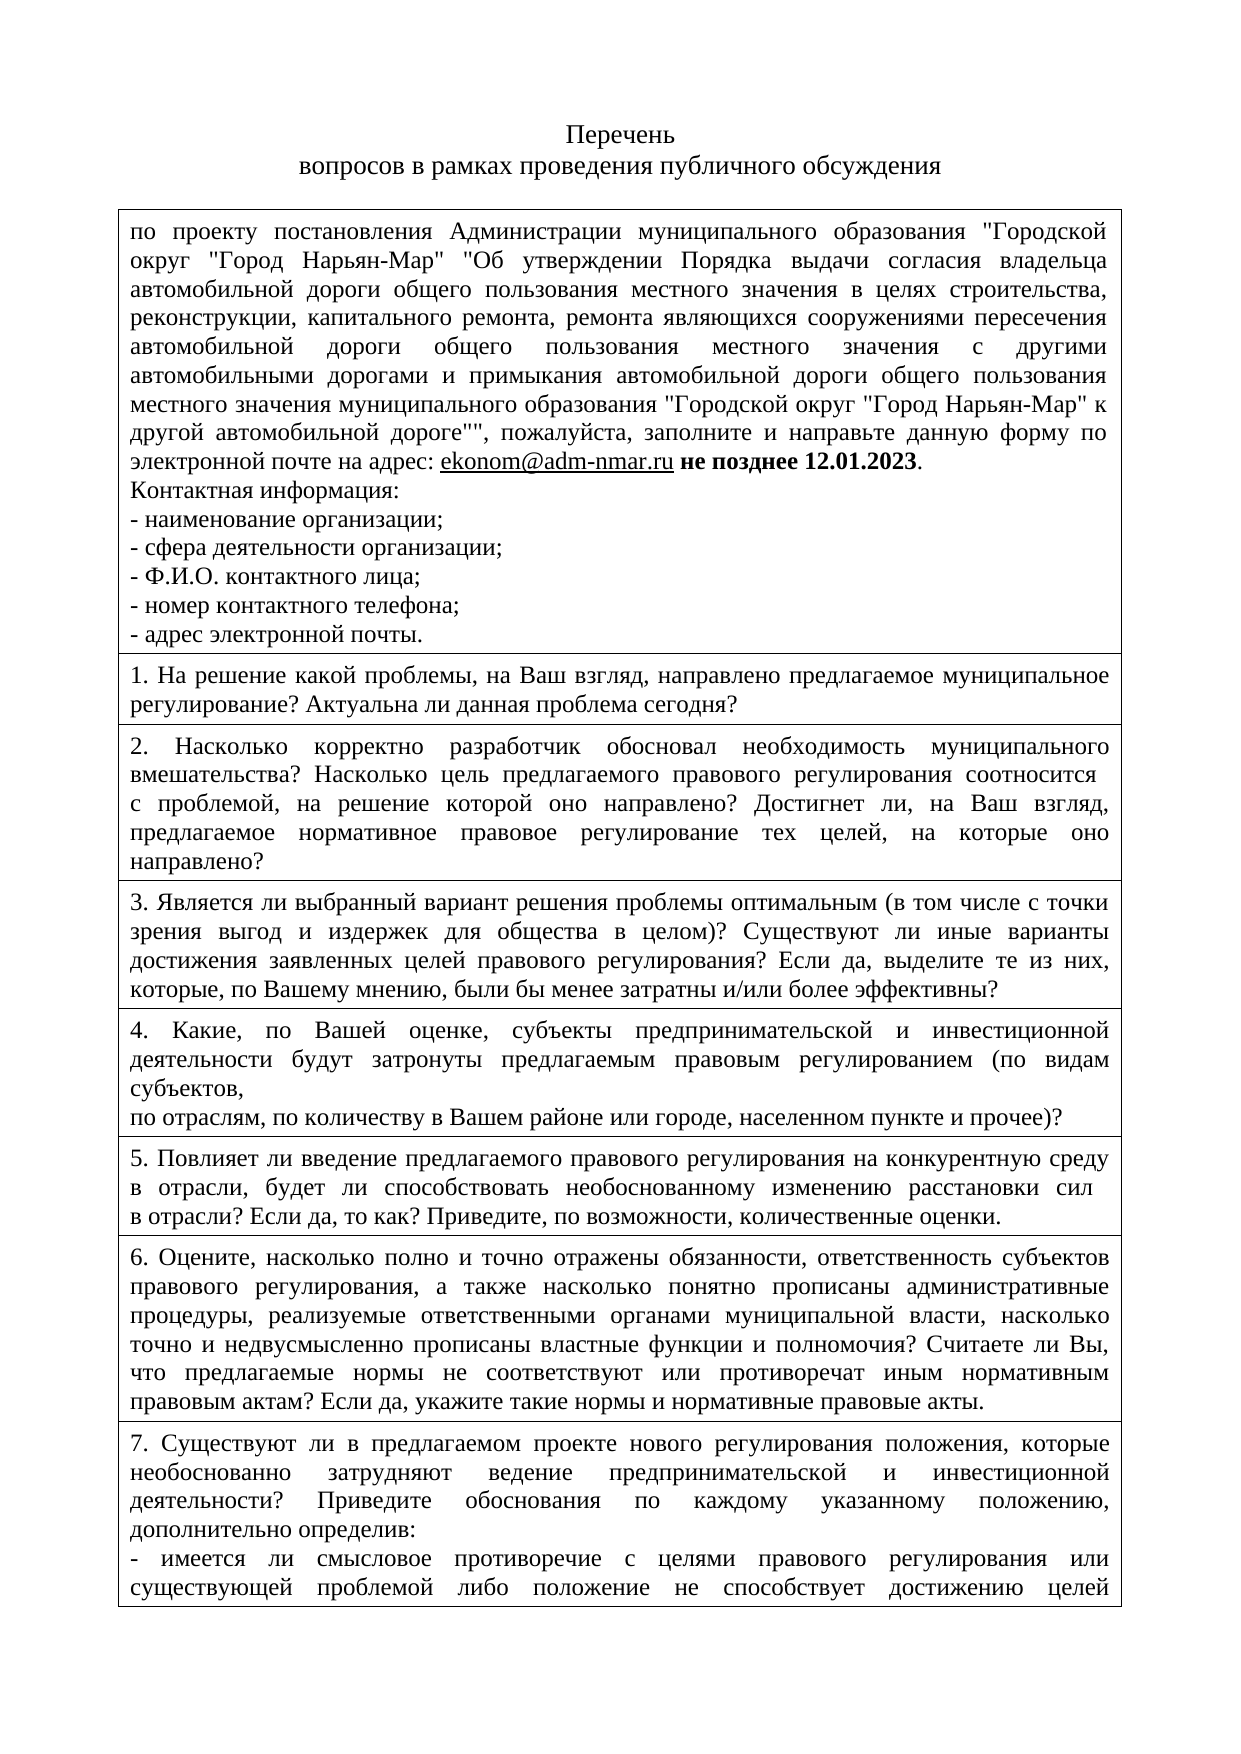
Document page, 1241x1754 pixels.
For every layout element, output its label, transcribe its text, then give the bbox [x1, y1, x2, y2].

table_cell 3. Является ли выбранный вариант решения проблемы оптимальным (в том числе с точки зрения выгод и издержек для общества в целом)? Существуют ли иные варианты достижения заявленных целей правового регулирования? Если да, выделите те из них, которые, по Вашему мнению, были бы менее затратны и/или более эффективны? [119, 881, 1121, 1008]
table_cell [119, 1422, 1121, 1606]
text Перечень [118, 118, 1122, 149]
table_cell 4. Какие, по Вашей оценке, субъекты предпринимательской и инвестиционной деятельности будут затронуты предлагаемым правовым регулированием (по видам субъектов, по отраслям, по количеству в Вашем районе или городе, населенном пункте и прочее)? [119, 1009, 1121, 1136]
table_cell 5. Повлияет ли введение предлагаемого правового регулирования на конкурентную среду в отрасли, будет ли способствовать необоснованному изменению расстановки сил в отрасли? Если да, то как? Приведите, по возможности, количественные оценки. [119, 1137, 1121, 1235]
table_cell 1. На решение какой проблемы, на Ваш взгляд, направлено предлагаемое муниципальное регулирование? Актуальна ли данная проблема сегодня? [119, 654, 1121, 724]
table_header по проекту постановления Администрации муниципального образования "Городской округ "Город Нарьян-Мар" "Об утверждении Порядка выдачи согласия владельца автомобильной дороги общего пользования местного значения в целях строительства, реконструкции, капитального ремонта, ремонта являющихся сооружениями пересечения автомобильной дороги общего пользования местного значения с другими автомобильными дорогами и примыкания автомобильной дороги общего пользования местного значения муниципального образования "Городской округ "Город Нарьян-Мар" к другой автомобильной дороге"", пожалуйста, заполните и направьте данную форму по электронной почте на адрес: ekonom@adm-nmar.ru не позднее 12.01.2023. Контактная информация: - наименование организации; - сфера деятельности организации; - Ф.И.О. контактного лица; - номер контактного телефона; - адрес электронной почты. [119, 210, 1121, 653]
table_cell 2. Насколько корректно разработчик обосновал необходимость муниципального вмешательства? Насколько цель предлагаемого правового регулирования соотносится с проблемой, на решение которой оно направлено? Достигнет ли, на Ваш взгляд, предлагаемое нормативное правовое регулирование тех целей, на которые оно направлено? [119, 725, 1121, 880]
text вопросов в рамках проведения публичного обсуждения [118, 149, 1122, 180]
table_cell 6. Оцените, насколько полно и точно отражены обязанности, ответственность субъектов правового регулирования, а также насколько понятно прописаны административные процедуры, реализуемые ответственными органами муниципальной власти, насколько точно и недвусмысленно прописаны властные функции и полномочия? Считаете ли Вы, что предлагаемые нормы не соответствуют или противоречат иным нормативным правовым актам? Если да, укажите такие нормы и нормативные правовые акты. [119, 1236, 1121, 1421]
